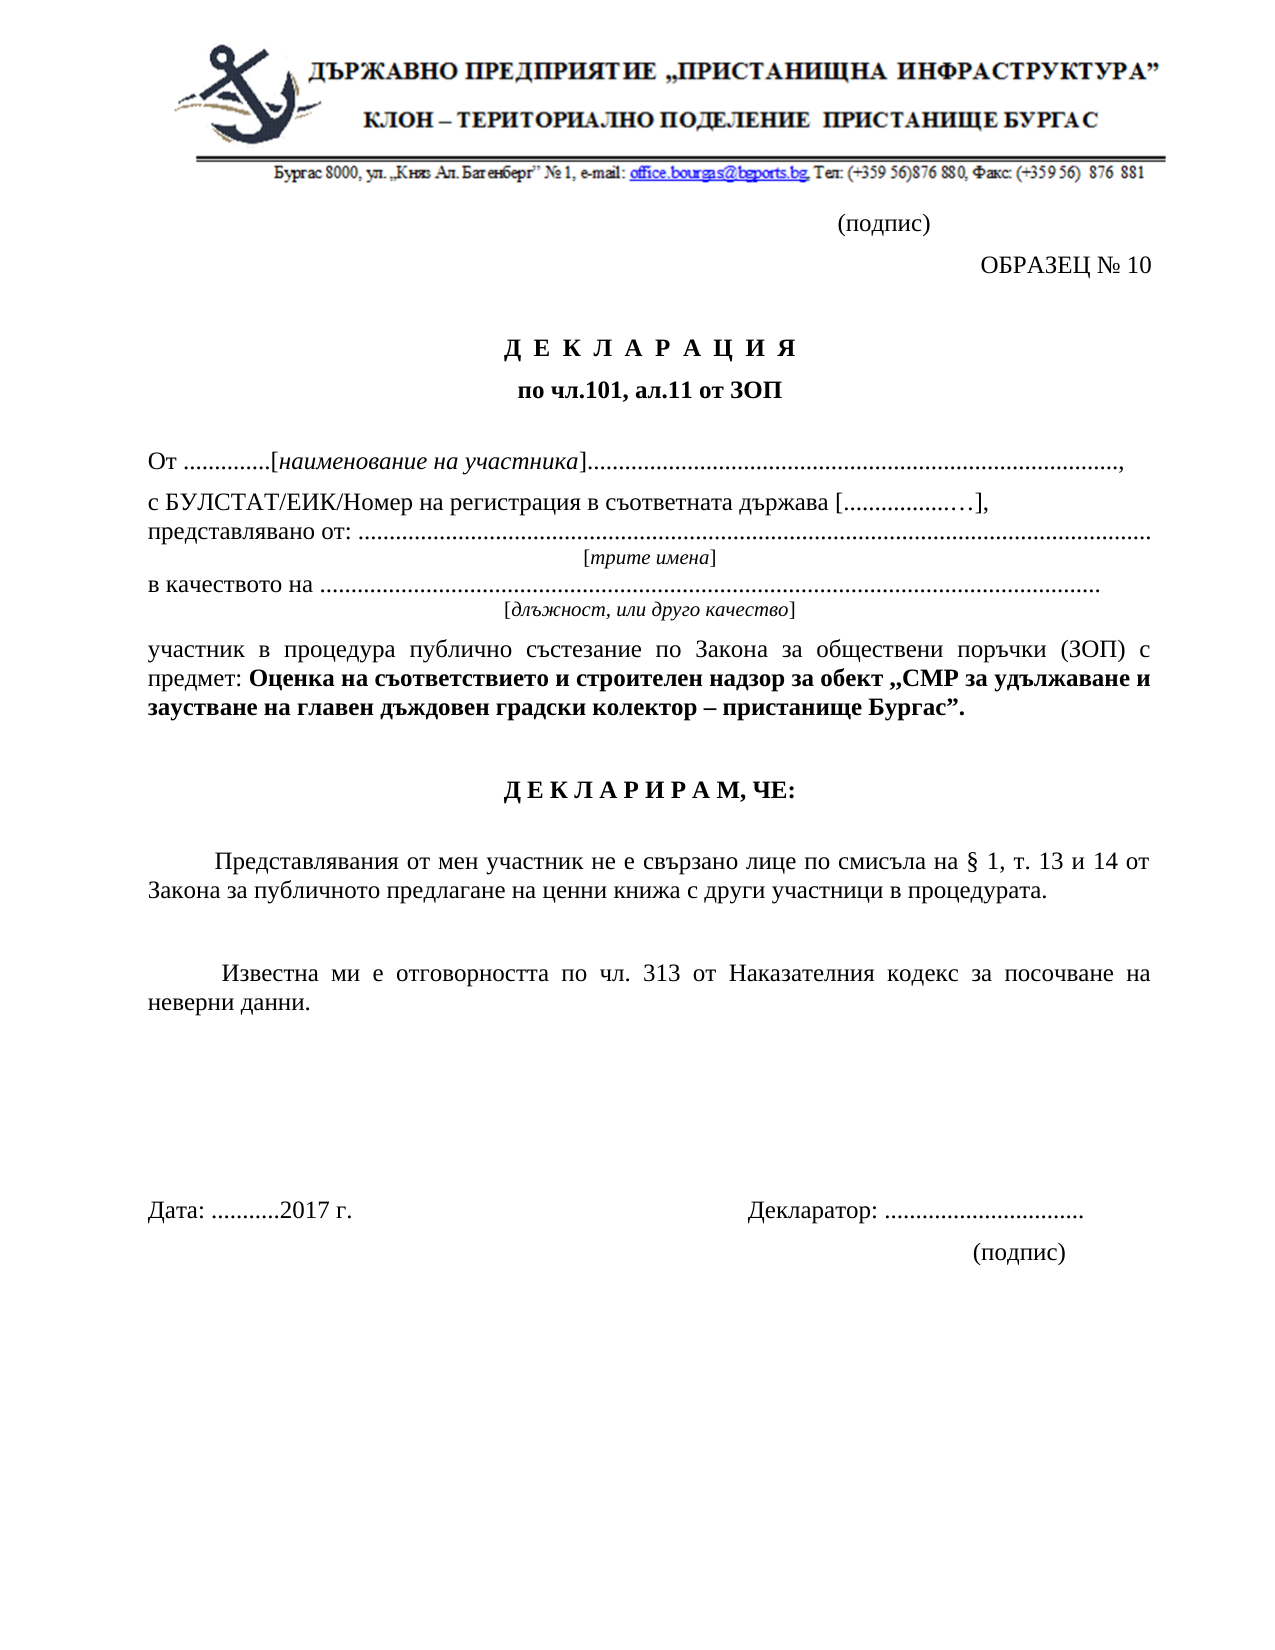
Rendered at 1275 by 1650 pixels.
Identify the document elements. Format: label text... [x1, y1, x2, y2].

text по чл.101, ал.11 от ЗОП [148, 375, 1152, 404]
text с БУЛСТАТ/ЕИК/Номер на регистрация в съответната държава [.................…], [148, 487, 1152, 516]
text Д Е К Л А Р А Ц И Я [148, 333, 1152, 362]
text Дата: ...........2017 г. Декларатор: ................................ [148, 1196, 1152, 1225]
text Известна ми е отговорността по чл. 313 от Наказателния кодекс за посочване на неверни данни. [148, 958, 1152, 1016]
text [длъжност, или друго качество] [148, 597, 1152, 621]
text (подпис) [598, 196, 1152, 237]
text Представлявания от мен участник не е свързано лице по смисъла на § 1, т. 13 и 14 от Закона за публичното предлагане на ценни книжа с други участници в процедурата. [148, 846, 1152, 904]
text представлявано от: ............................................................................................................................... [148, 516, 1152, 544]
text Д Е К Л А Р И Р А М, ЧЕ: [148, 776, 1152, 805]
text участник в процедура публично състезание по Закона за обществени поръчки (ЗОП) с предмет: Оценка на съответствието и строителен надзор за обект ,,СМР за удължаване и заустване на главен дъждовен градски колектор – пристанище Бургас”. [148, 634, 1152, 721]
text ОБРАЗЕЦ № 10 [598, 250, 1152, 279]
text в качеството на ............................................................................................................................. [148, 569, 1152, 597]
text От ..............[наименование на участника]....................................................................................., [148, 446, 1152, 474]
text (подпис) [148, 1237, 1152, 1266]
picture [173, 27, 1178, 196]
text [трите имена] [148, 544, 1152, 569]
